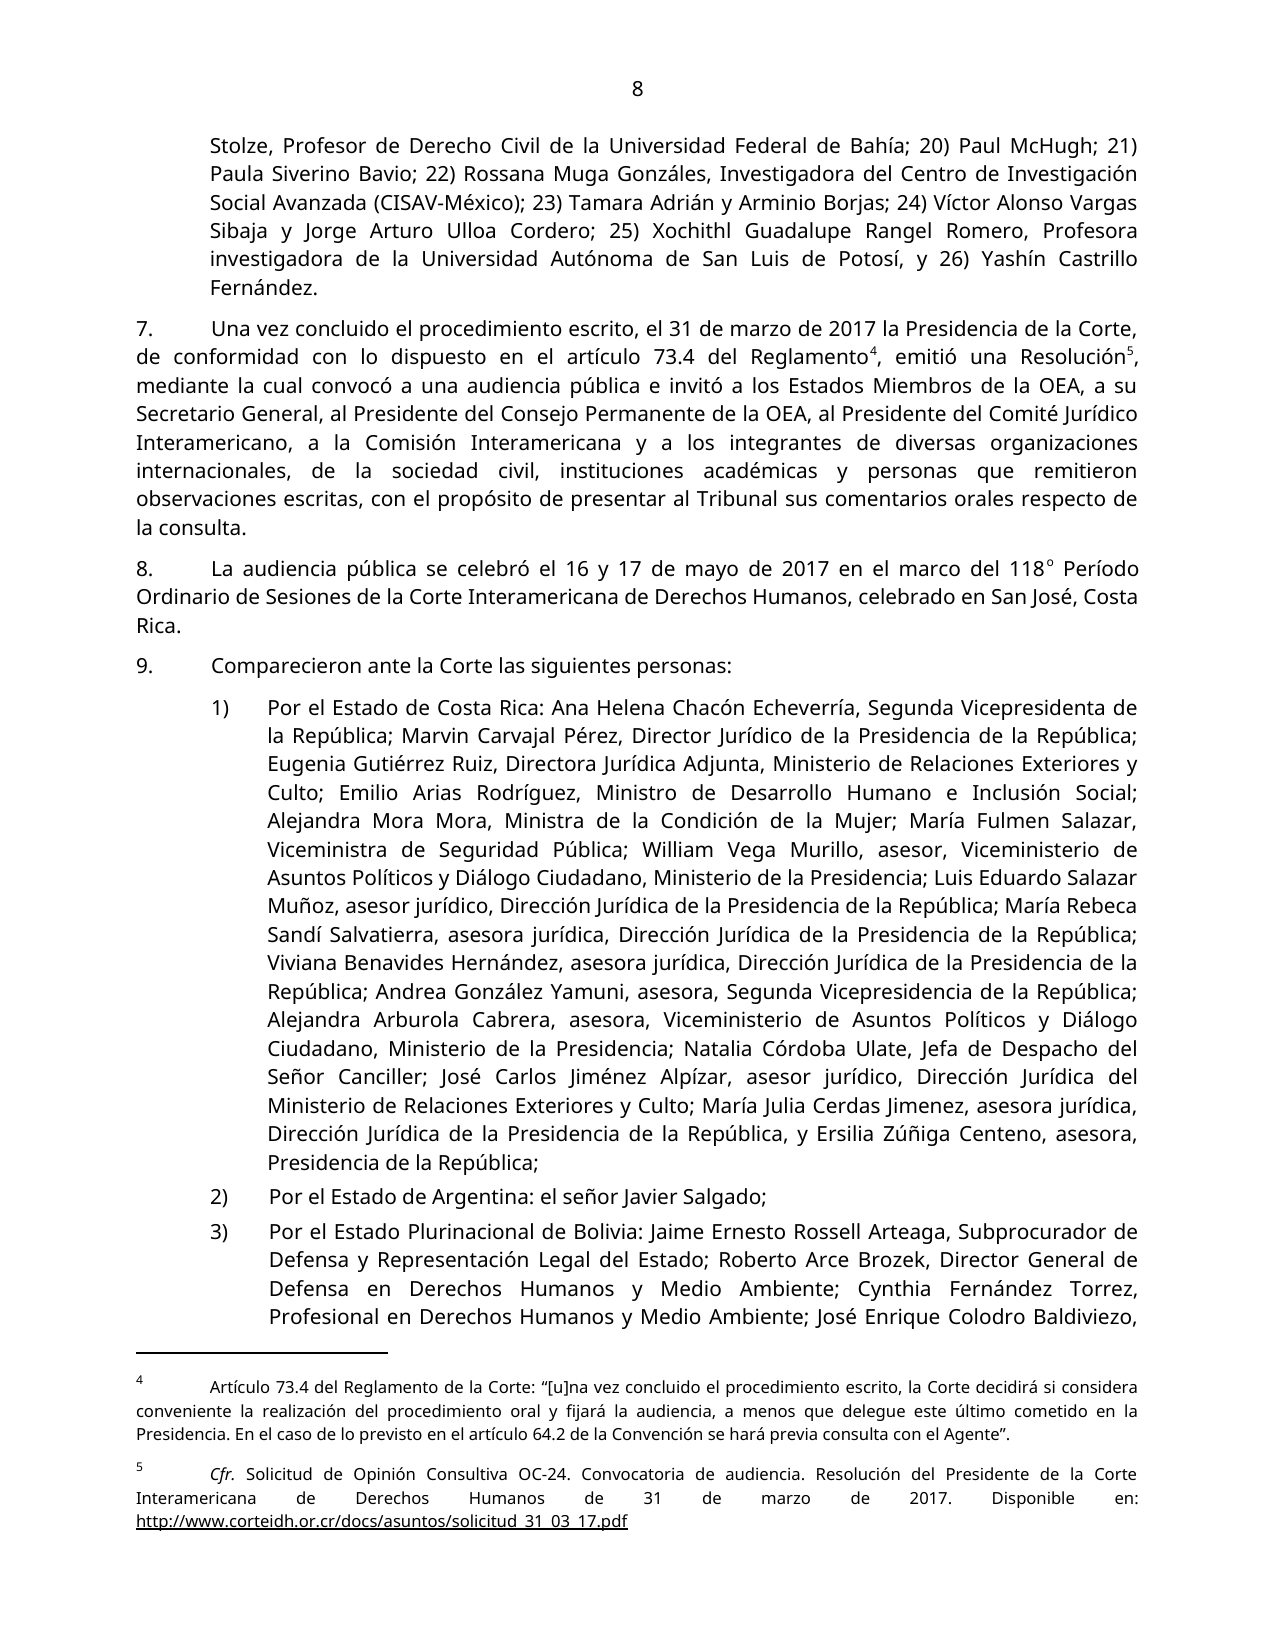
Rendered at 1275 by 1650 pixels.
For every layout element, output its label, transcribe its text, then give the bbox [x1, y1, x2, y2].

text Comparecieron ante la Corte las siguientes personas: [136, 652, 1139, 680]
text Una vez concluido el procedimiento escrito, el 31 de marzo de 2017 la Presidencia de la Corte, de conformidad con lo dispuesto en el artículo 73.4 del Reglamento, emitió una Resolución, mediante la cual convocó a una audiencia pública e invitó a los Estados Miembros de la OEA, a su Secretario General, al Presidente del Consejo Permanente de la OEA, al Presidente del Comité Jurídico Interamericano, a la Comisión Interamericana y a los integrantes de diversas organizaciones internacionales, de la sociedad civil, instituciones académicas y personas que remitieron observaciones escritas, con el propósito de presentar al Tribunal sus comentarios orales respecto de la consulta. [136, 314, 1139, 541]
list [210, 1217, 1139, 1331]
list Por el Estado de Argentina: el señor Javier Salgado; [210, 1182, 1139, 1211]
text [209, 131, 1139, 301]
list Por el Estado de Costa Rica: Ana Helena Chacón Echeverría, Segunda Vicepresidenta de la República; Marvin Carvajal Pérez, Director Jurídico de la Presidencia de la República; Eugenia Gutiérrez Ruiz, Directora Jurídica Adjunta, Ministerio de Relaciones Exteriores y Culto; Emilio Arias Rodríguez, Ministro de Desarrollo Humano e Inclusión Social; Alejandra Mora Mora, Ministra de la Condición de la Mujer; María Fulmen Salazar, Viceministra de Seguridad Pública; William Vega Murillo, asesor, Viceministerio de Asuntos Políticos y Diálogo Ciudadano, Ministerio de la Presidencia; Luis Eduardo Salazar Muñoz, asesor jurídico, Dirección Jurídica de la Presidencia de la República; María Rebeca Sandí Salvatierra, asesora jurídica, Dirección Jurídica de la Presidencia de la República; Viviana Benavides Hernández, asesora jurídica, Dirección Jurídica de la Presidencia de la República; Andrea González Yamuni, asesora, Segunda Vicepresidencia de la República; Alejandra Arburola Cabrera, asesora, Viceministerio de Asuntos Políticos y Diálogo Ciudadano, Ministerio de la Presidencia; Natalia Córdoba Ulate, Jefa de Despacho del Señor Canciller; José Carlos Jiménez Alpízar, asesor jurídico, Dirección Jurídica del Ministerio de Relaciones Exteriores y Culto; María Julia Cerdas Jimenez, asesora jurídica, Dirección Jurídica de la Presidencia de la República, y Ersilia Zúñiga Centeno, asesora, Presidencia de la República; [211, 693, 1139, 1176]
text La audiencia pública se celebró el 16 y 17 de mayo de 2017 en el marco del 118o Período Ordinario de Sesiones de la Corte Interamericana de Derechos Humanos, celebrado en San José, Costa Rica. [136, 554, 1139, 639]
